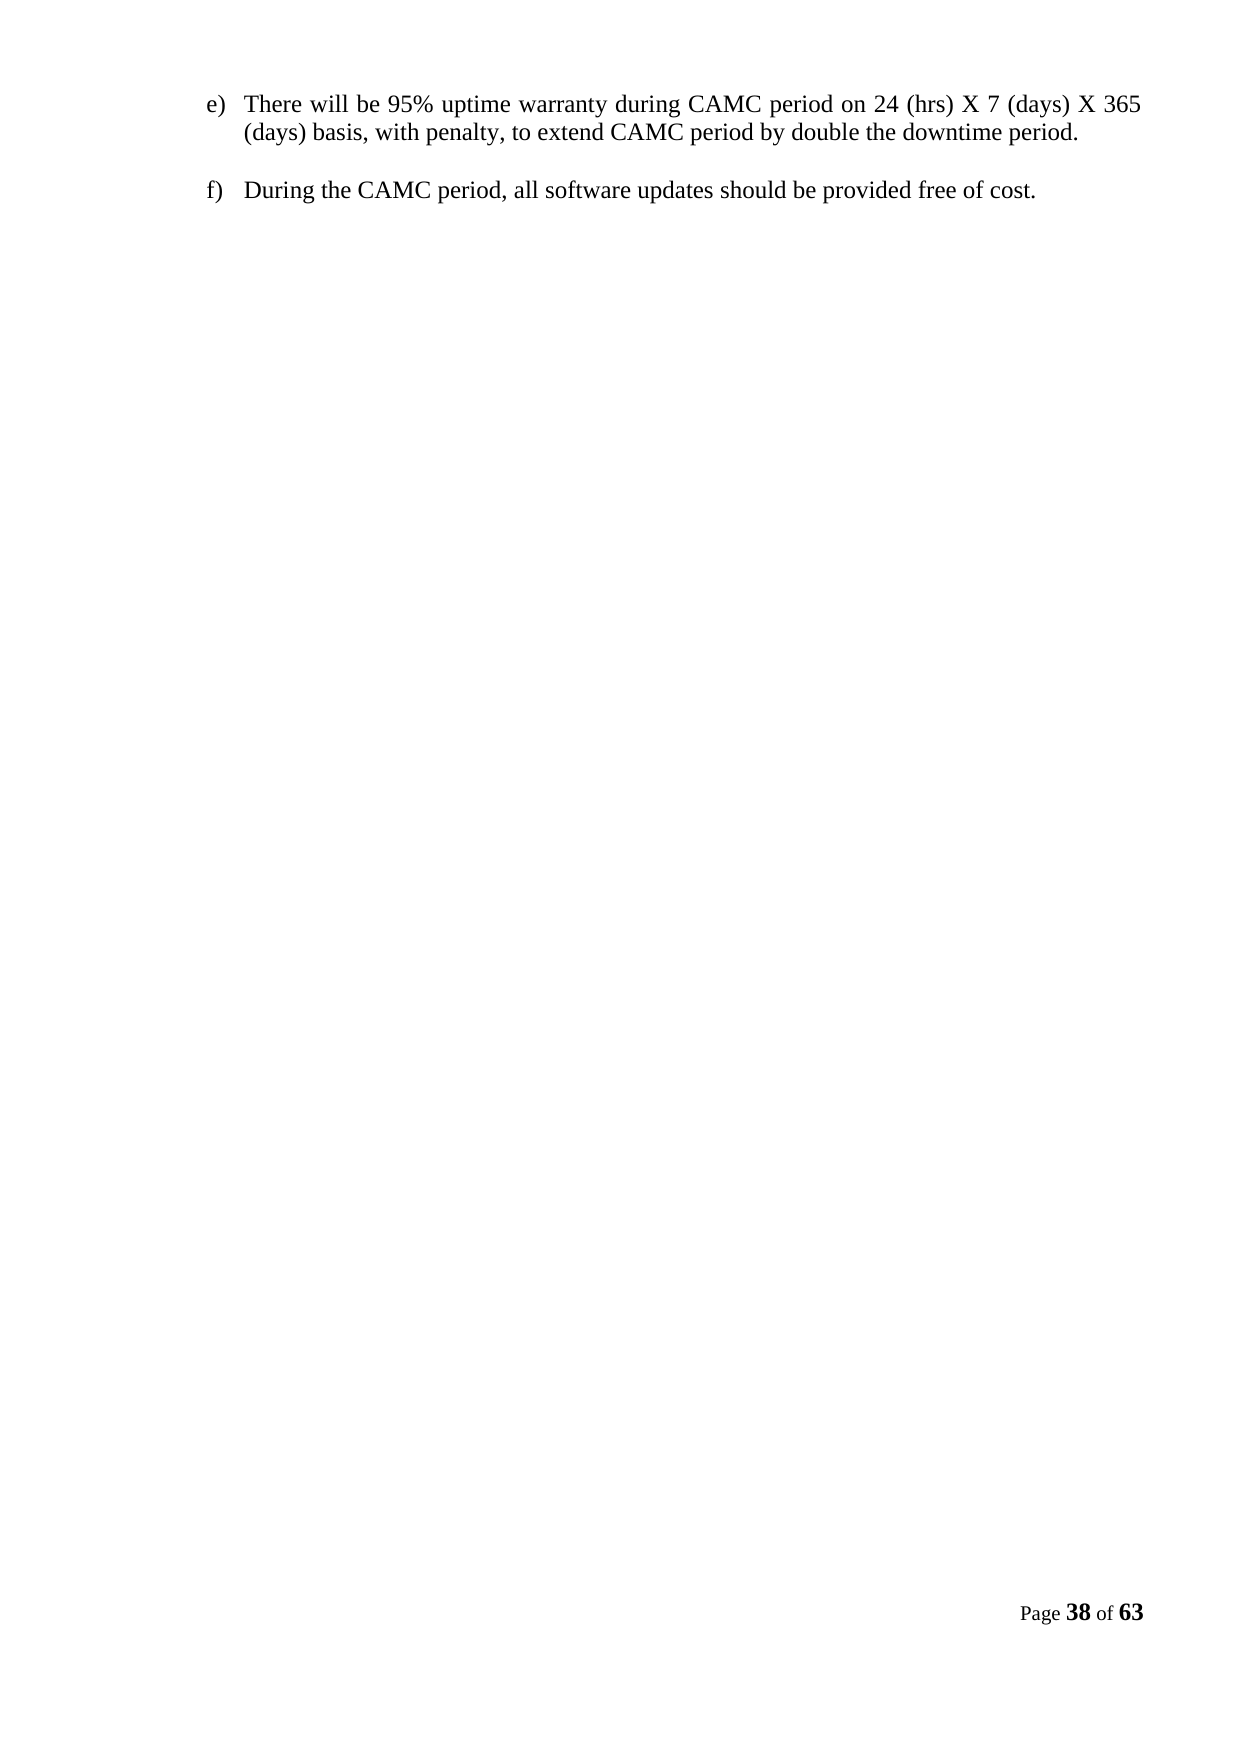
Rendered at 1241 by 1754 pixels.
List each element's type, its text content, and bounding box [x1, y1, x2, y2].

list e) There will be 95% uptime warranty during CAMC period on 24 (hrs) X 7 (days) X 365 (days) basis, with penalty, to extend CAMC period by double the downtime period. [206, 89, 1143, 146]
list f) During the CAMC period, all software updates should be provided free of cost. [206, 175, 1143, 204]
